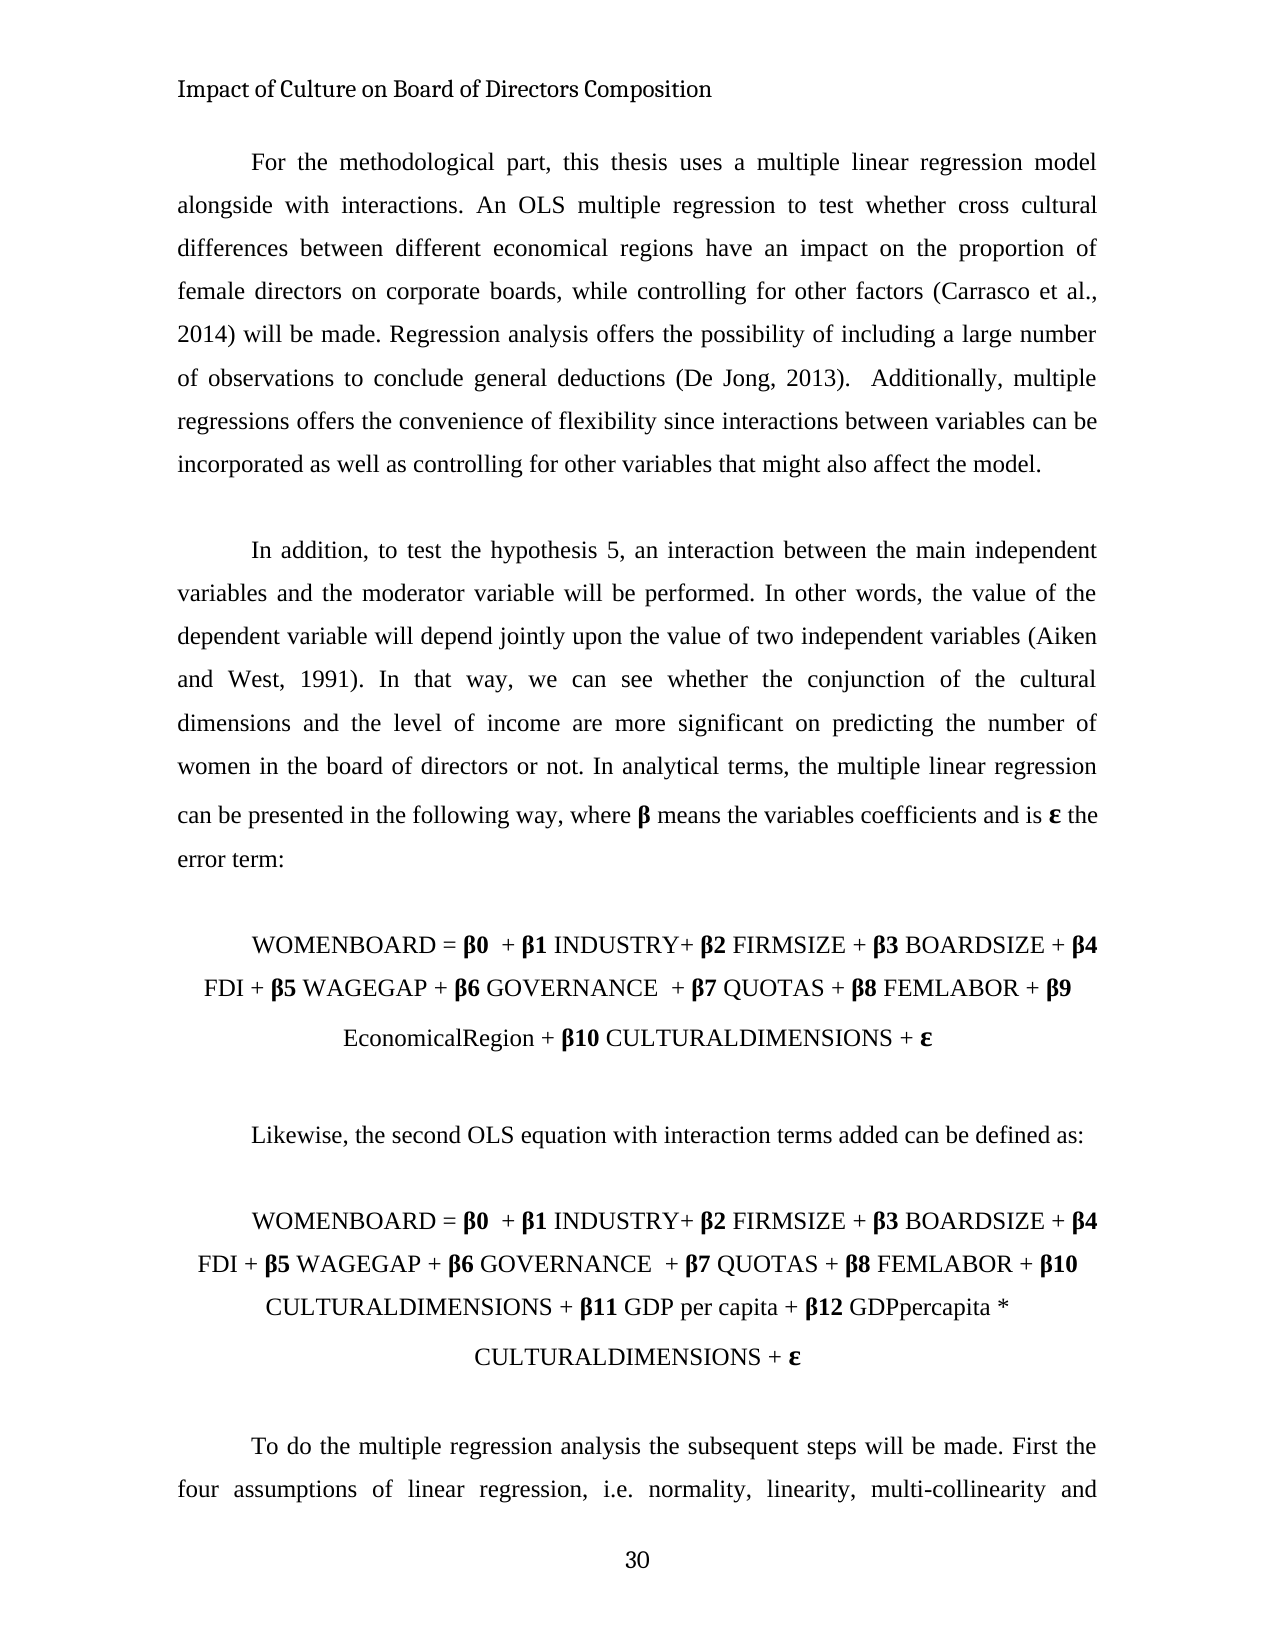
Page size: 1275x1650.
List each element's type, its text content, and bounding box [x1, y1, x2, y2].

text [177, 1431, 1098, 1503]
text For the methodological part, this thesis uses a multiple linear regression model alongside with interactions. An OLS multiple regression to test whether cross cultural differences between different economical regions have an impact on the proportion of female directors on corporate boards, while controlling for other factors (Carrasco et al., 2014) will be made. Regression analysis offers the possibility of including a large number of observations to conclude general deductions (De Jong, 2013). Additionally, multiple regressions offers the convenience of flexibility since interactions between variables can be incorporated as well as controlling for other variables that might also affect the model. [177, 147, 1098, 478]
text WOMENBOARD = β0 + β1 INDUSTRY+ β2 FIRMSIZE + β3 BOARDSIZE + β4 FDI + β5 WAGEGAP + β6 GOVERNANCE + β7 QUOTAS + β8 FEMLABOR + β9 EconomicalRegion + β10 CULTURALDIMENSIONS + ε [177, 930, 1098, 1053]
text Likewise, the second OLS equation with interaction terms added can be defined as: [177, 1120, 1098, 1148]
text WOMENBOARD = β0 + β1 INDUSTRY+ β2 FIRMSIZE + β3 BOARDSIZE + β4 FDI + β5 WAGEGAP + β6 GOVERNANCE + β7 QUOTAS + β8 FEMLABOR + β10 CULTURALDIMENSIONS + β11 GDP per capita + β12 GDPpercapita * CULTURALDIMENSIONS + ε [177, 1206, 1098, 1371]
text In addition, to test the hypothesis 5, an interaction between the main independent variables and the moderator variable will be performed. In other words, the value of the dependent variable will depend jointly upon the value of two independent variables (Aiken and West, 1991). In that way, we can see whether the conjunction of the cultural dimensions and the level of income are more significant on predicting the number of women in the board of directors or not. In analytical terms, the multiple linear regression can be presented in the following way, where β means the variables coefficients and is ε the error term: [177, 535, 1098, 873]
